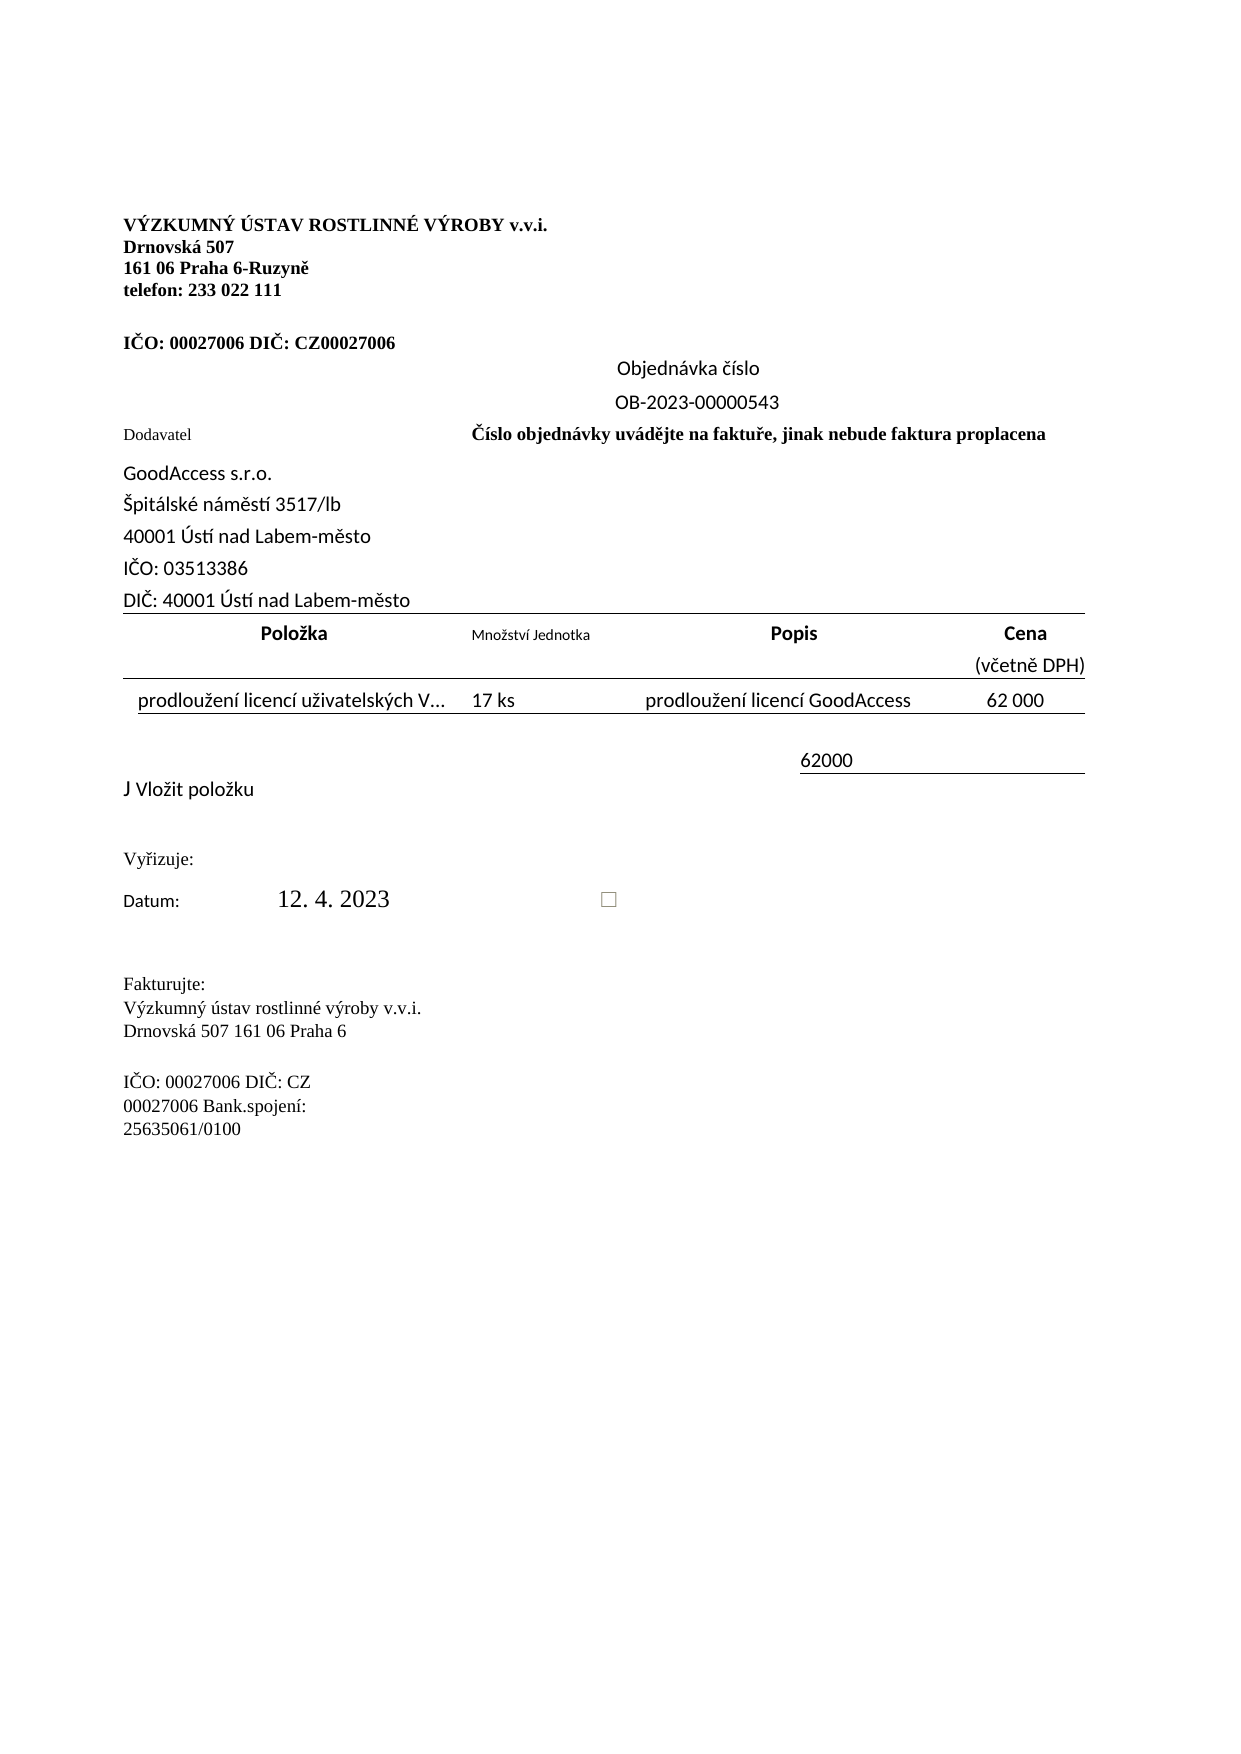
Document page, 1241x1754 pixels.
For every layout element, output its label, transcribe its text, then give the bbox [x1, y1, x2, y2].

text Dodavatel Číslo objednávky uvádějte na faktuře, jinak nebude faktura proplacena [123, 423, 1085, 445]
text VÝZKUMNÝ ÚSTAV ROSTLINNÉ VÝROBY v.v.i. [123, 214, 1085, 236]
text Špitálské náměstí 3517/lb 40001 Ústí nad Labem-město IČO: 03513386 [123, 492, 381, 581]
text 62000 [800, 747, 1085, 773]
text J Vložit položku [123, 774, 1085, 802]
text GoodAccess s.r.o. [123, 460, 1085, 485]
text Položka Množství Jednotka Popis Cena [261, 621, 1085, 646]
text telefon: 233 022 111 [123, 279, 1085, 300]
text Objednávka číslo OB-2023-00000543 [615, 355, 789, 414]
text Fakturujte: [123, 973, 1085, 995]
text IČO: 00027006 DIČ: CZ 00027006 Bank.spojení: 25635061/0100 [123, 1071, 358, 1139]
text (včetně DPH) [123, 653, 1085, 678]
text 161 06 Praha 6-Ruzyně [123, 257, 1085, 279]
text DIČ: 40001 Ústí nad Labem-město [123, 588, 1085, 613]
text Výzkumný ústav rostlinné výroby v.v.i. Drnovská 507 161 06 Praha 6 [123, 997, 427, 1042]
text prodloužení licencí uživatelských V... 17 ks prodloužení licencí GoodAccess 62 000 [138, 687, 1085, 713]
text Datum: 12. 4. 2023 □ [123, 884, 1085, 913]
text Vyřizuje: [123, 848, 1085, 869]
text Drnovská 507 [123, 236, 1085, 257]
text IČO: 00027006 DIČ: CZ00027006 [123, 332, 550, 353]
